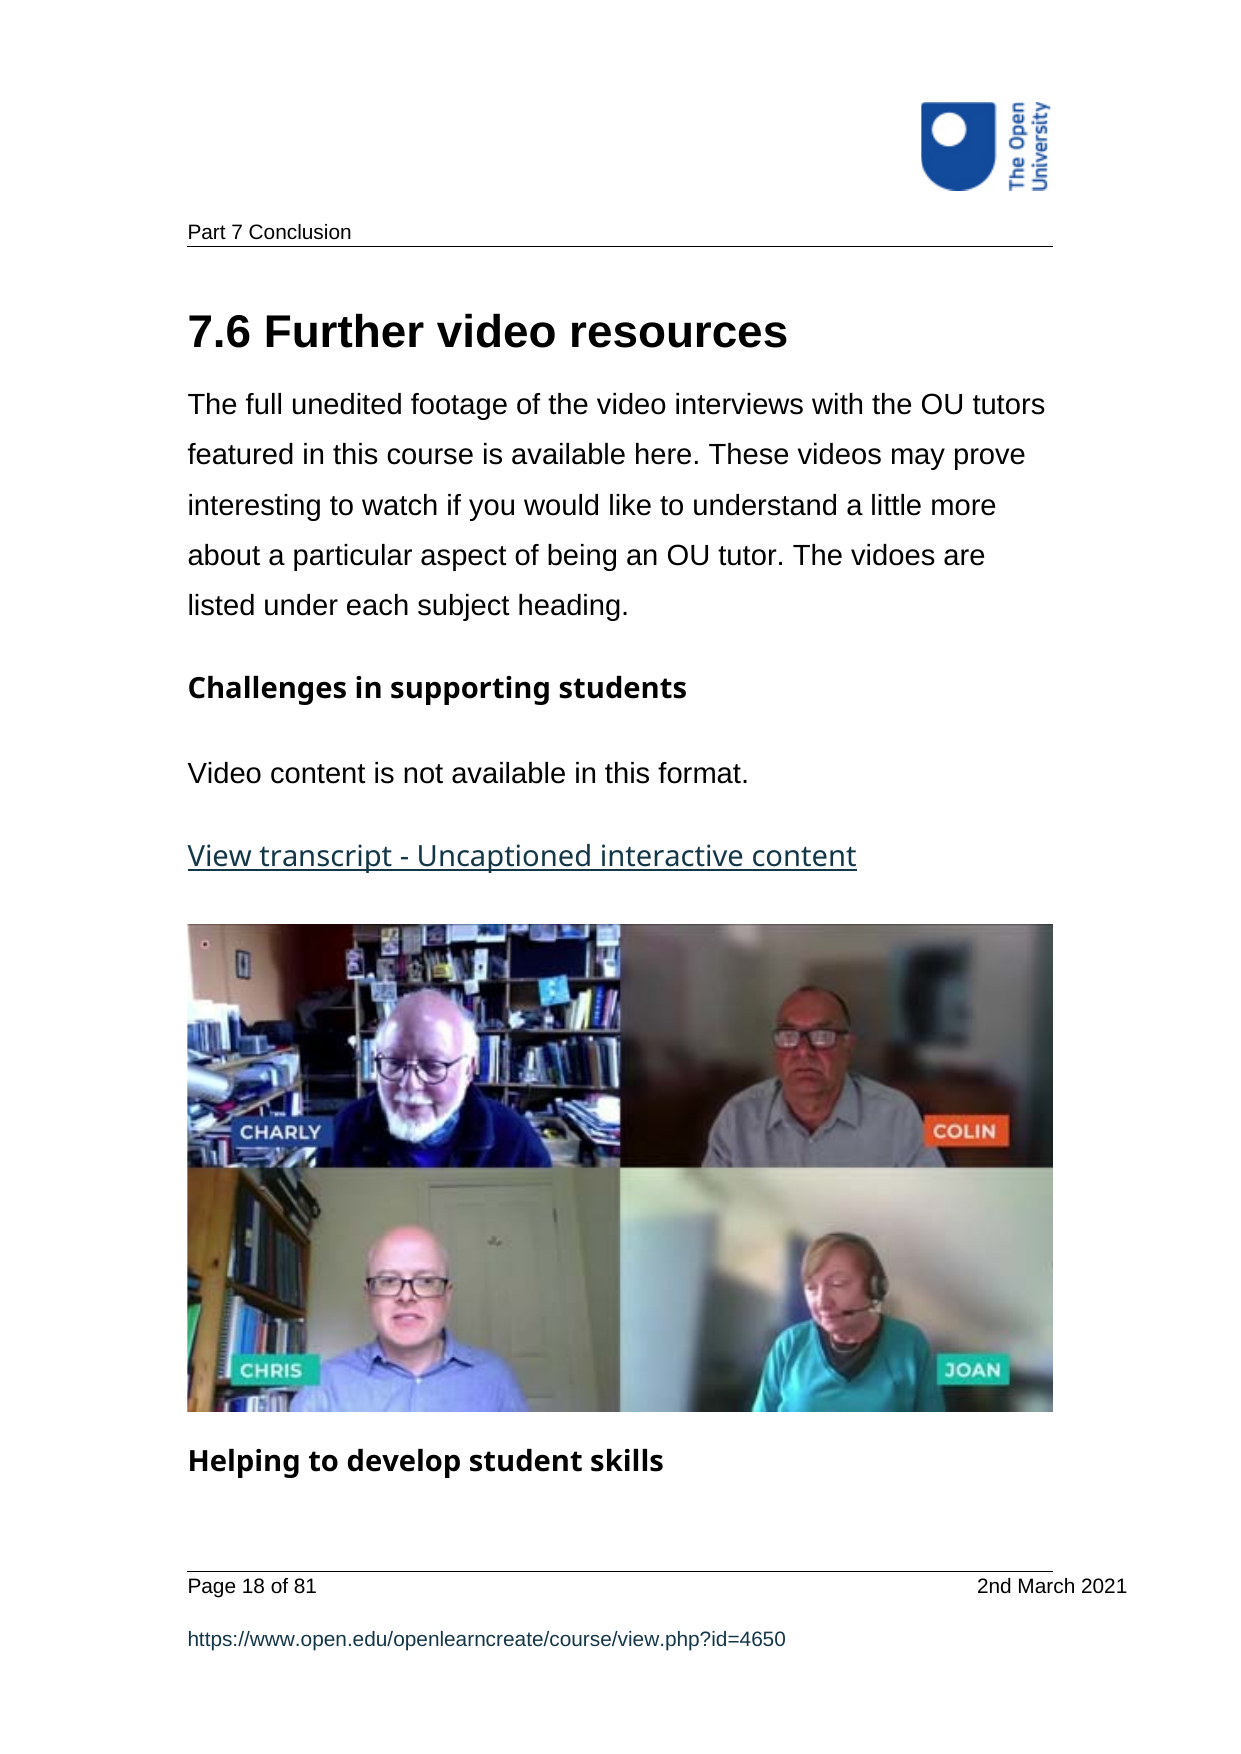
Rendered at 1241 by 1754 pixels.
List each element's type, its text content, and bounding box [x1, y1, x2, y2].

text View transcript - Uncaptioned interactive content [187, 836, 1053, 875]
picture [187, 924, 1053, 1412]
text The full unedited footage of the video interviews with the OU tutors featured in this course is available here. These videos may prove interesting to watch if you would like to understand a little more about a particular aspect of being an OU tutor. The vidoes are listed under each subject heading. [187, 387, 1053, 622]
text Helping to develop student skills [187, 1441, 1053, 1480]
picture [921, 102, 1052, 191]
text Challenges in supporting students [187, 668, 1053, 707]
text Video content is not available in this format. [187, 756, 1053, 790]
subtitle 7.6 Further video resources [187, 305, 1053, 358]
